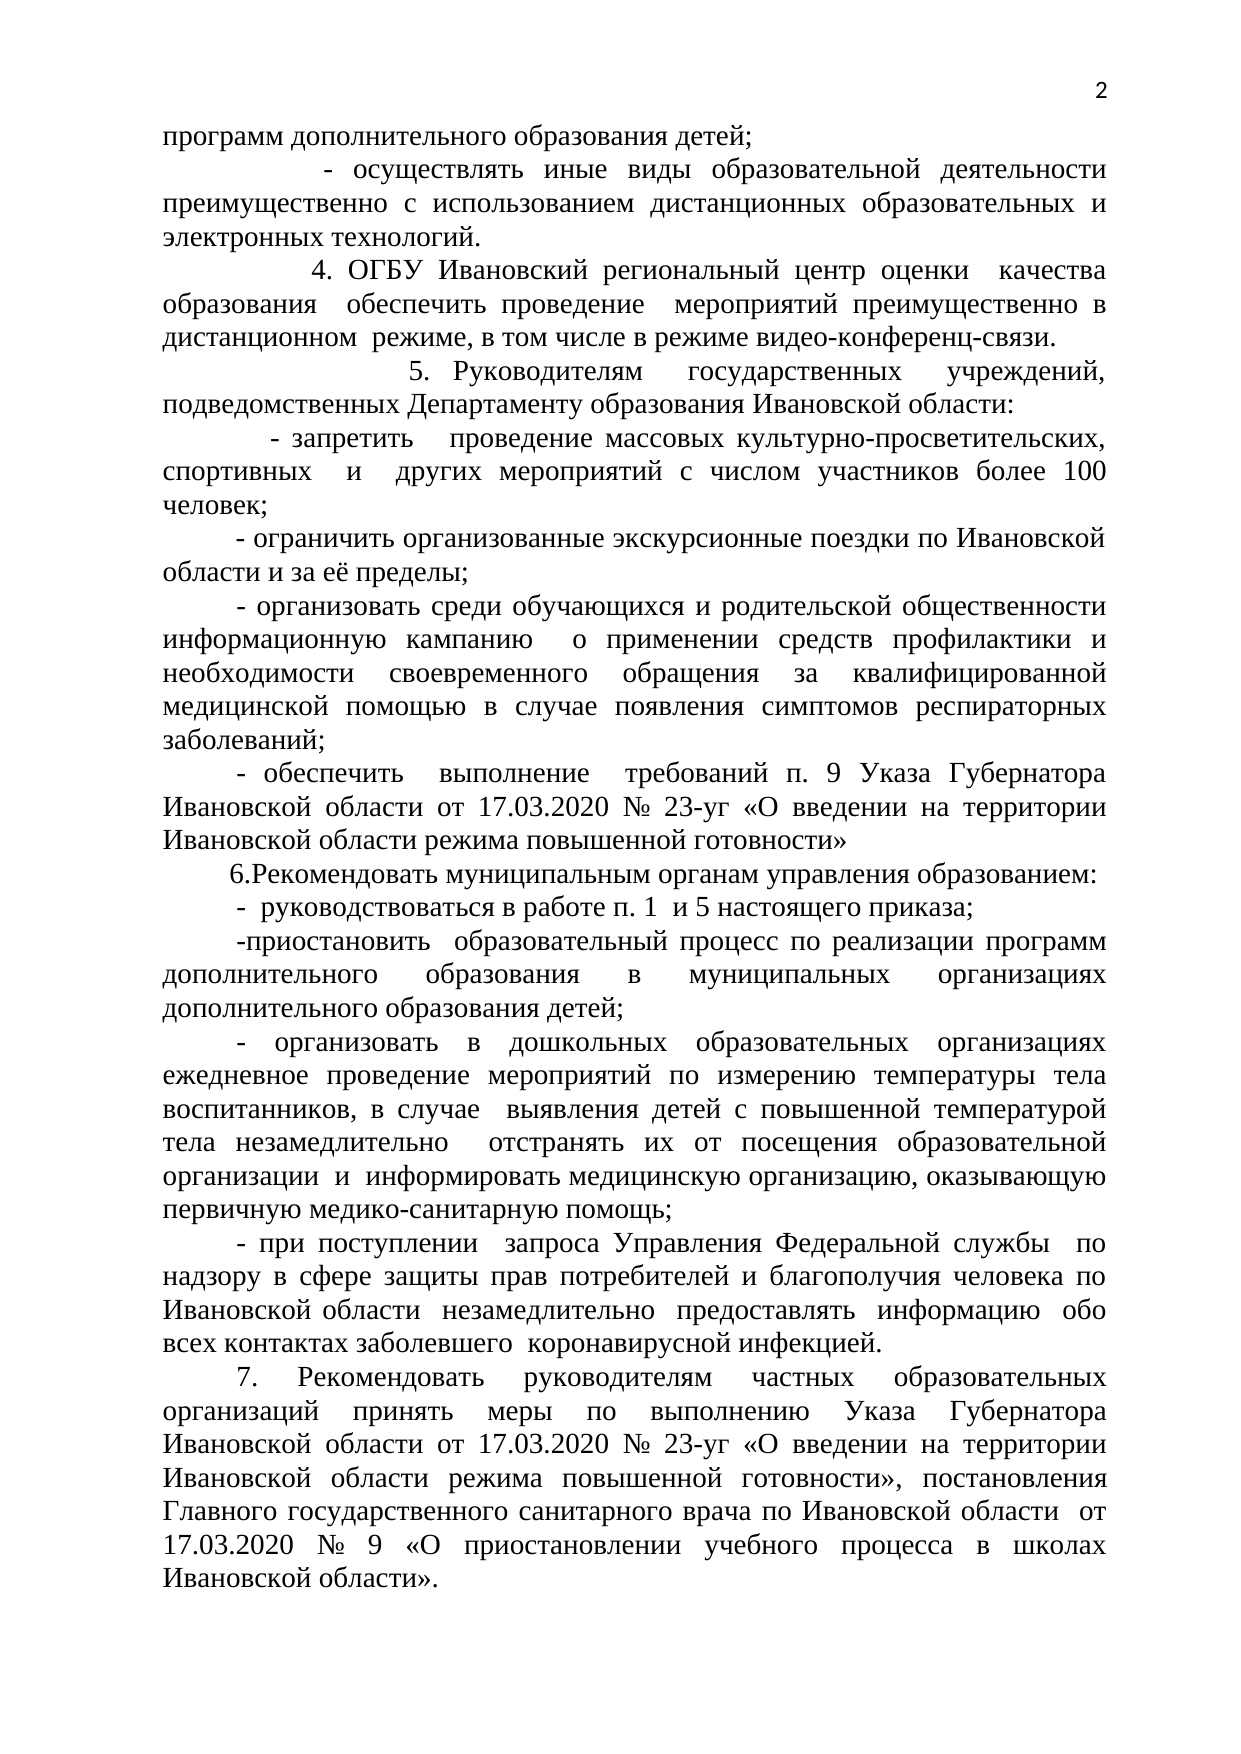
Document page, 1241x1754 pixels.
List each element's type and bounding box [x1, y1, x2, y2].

table_header [151, 118, 1118, 1627]
